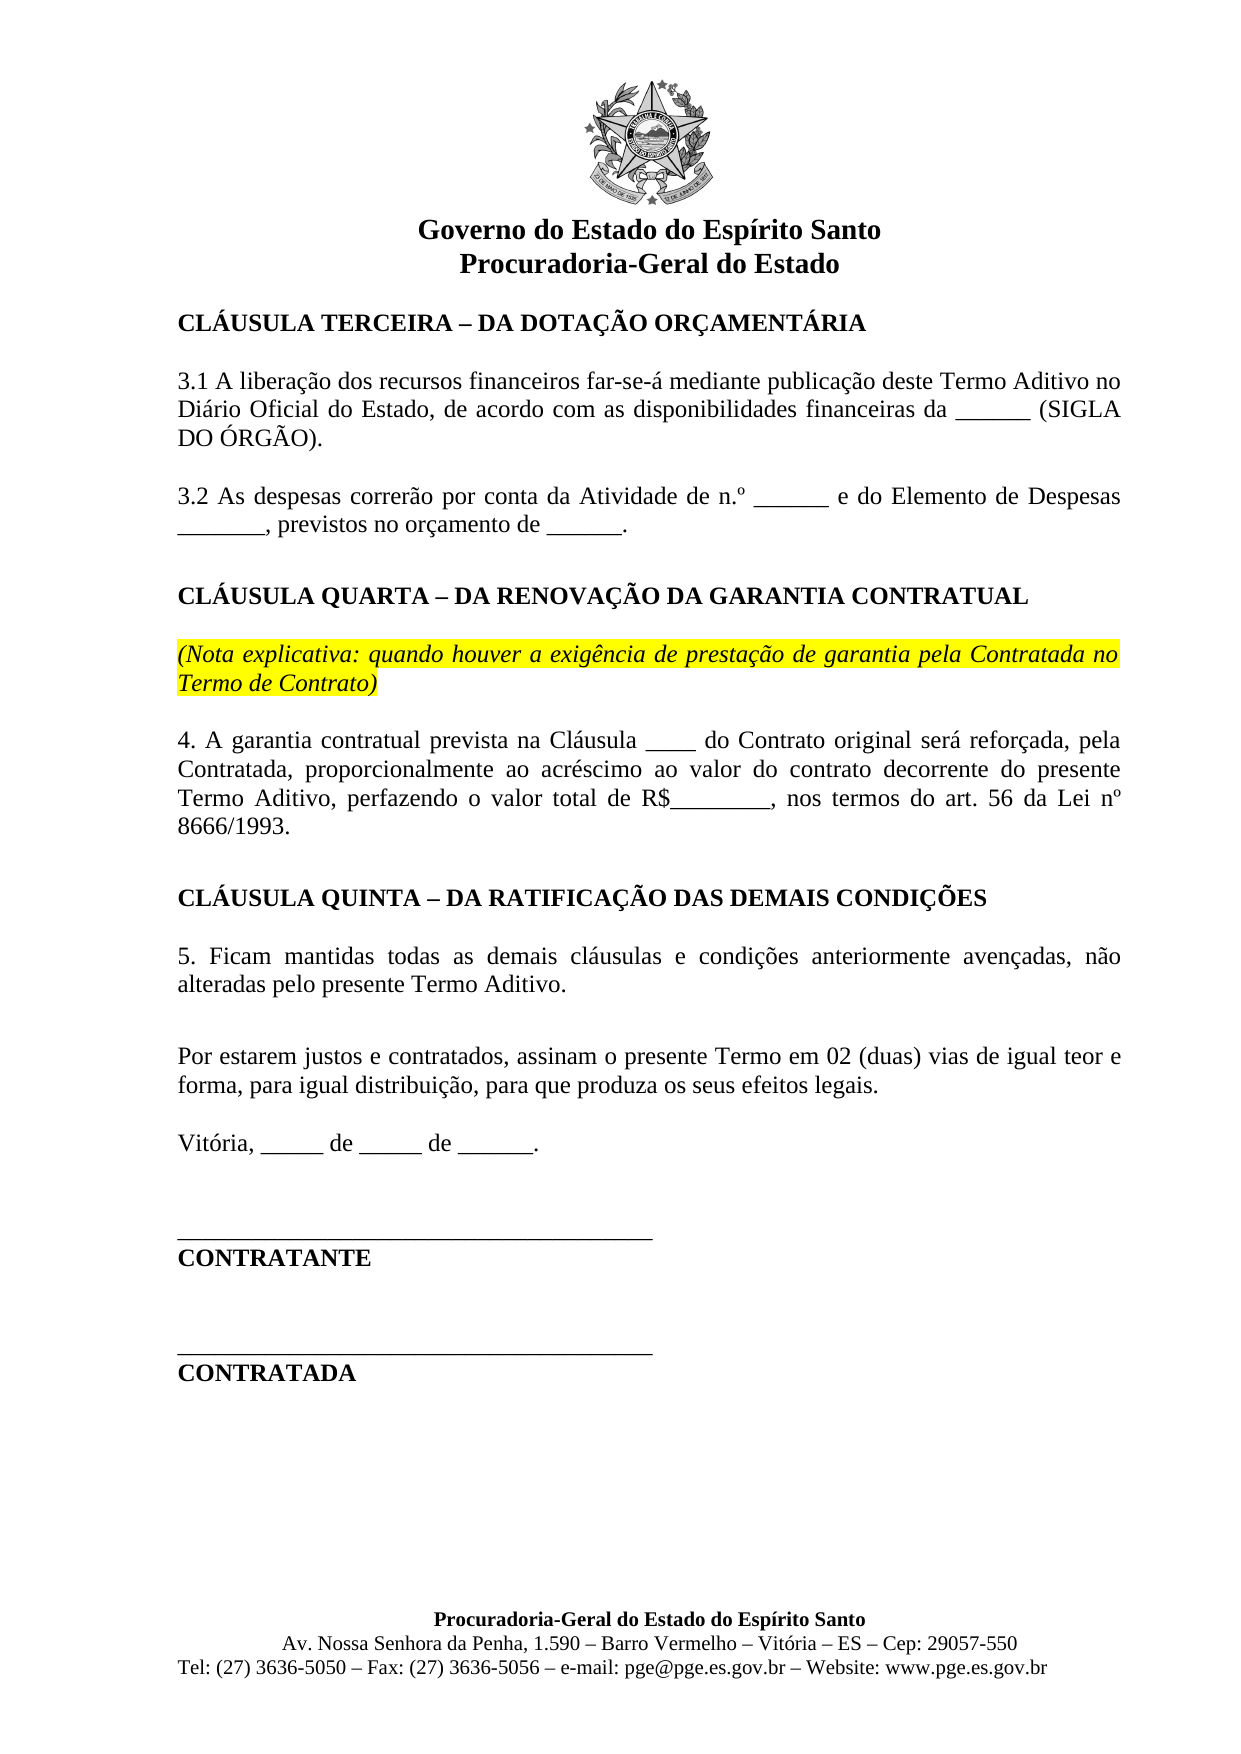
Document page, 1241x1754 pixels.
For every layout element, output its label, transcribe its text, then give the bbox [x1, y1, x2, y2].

text Vitória, _____ de _____ de ______. [177, 1128, 1122, 1156]
text 3.2 As despesas correrão por conta da Atividade de n.º ______ e do Elemento de Despesas _______, previstos no orçamento de ______. [177, 481, 1122, 538]
text 3.1 A liberação dos recursos financeiros far-se-á mediante publicação deste Termo Aditivo no Diário Oficial do Estado, de acordo com as disponibilidades financeiras da ______ (SIGLA DO ÓRGÃO). [177, 366, 1122, 452]
text 5. Ficam mantidas todas as demais cláusulas e condições anteriormente avençadas, não alteradas pelo presente Termo Aditivo. [177, 941, 1122, 998]
text CONTRATADA [177, 1358, 1122, 1386]
text ______________________________________ [177, 1329, 1122, 1358]
text ______________________________________ [177, 1214, 1122, 1243]
text CLÁUSULA QUARTA – DA RENOVAÇÃO DA GARANTIA CONTRATUAL [177, 581, 1122, 610]
text 4. A garantia contratual prevista na Cláusula ____ do Contrato original será reforçada, pela Contratada, proporcionalmente ao acréscimo ao valor do contrato decorrente do presente Termo Aditivo, perfazendo o valor total de R$________, nos termos do art. 56 da Lei nº 8666/1993. [177, 725, 1122, 840]
text Por estarem justos e contratados, assinam o presente Termo em 02 (duas) vias de igual teor e forma, para igual distribuição, para que produza os seus efeitos legais. [177, 1041, 1122, 1099]
text CONTRATANTE [177, 1243, 1122, 1271]
text (Nota explicativa: quando houver a exigência de prestação de garantia pela Contratada no Termo de Contrato) [377, 639, 1122, 696]
text CLÁUSULA QUINTA – DA RATIFICAÇÃO DAS DEMAIS CONDIÇÕES [177, 883, 1122, 912]
picture [578, 75, 721, 213]
text CLÁUSULA TERCEIRA – DA DOTAÇÃO ORÇAMENTÁRIA [177, 308, 1122, 337]
